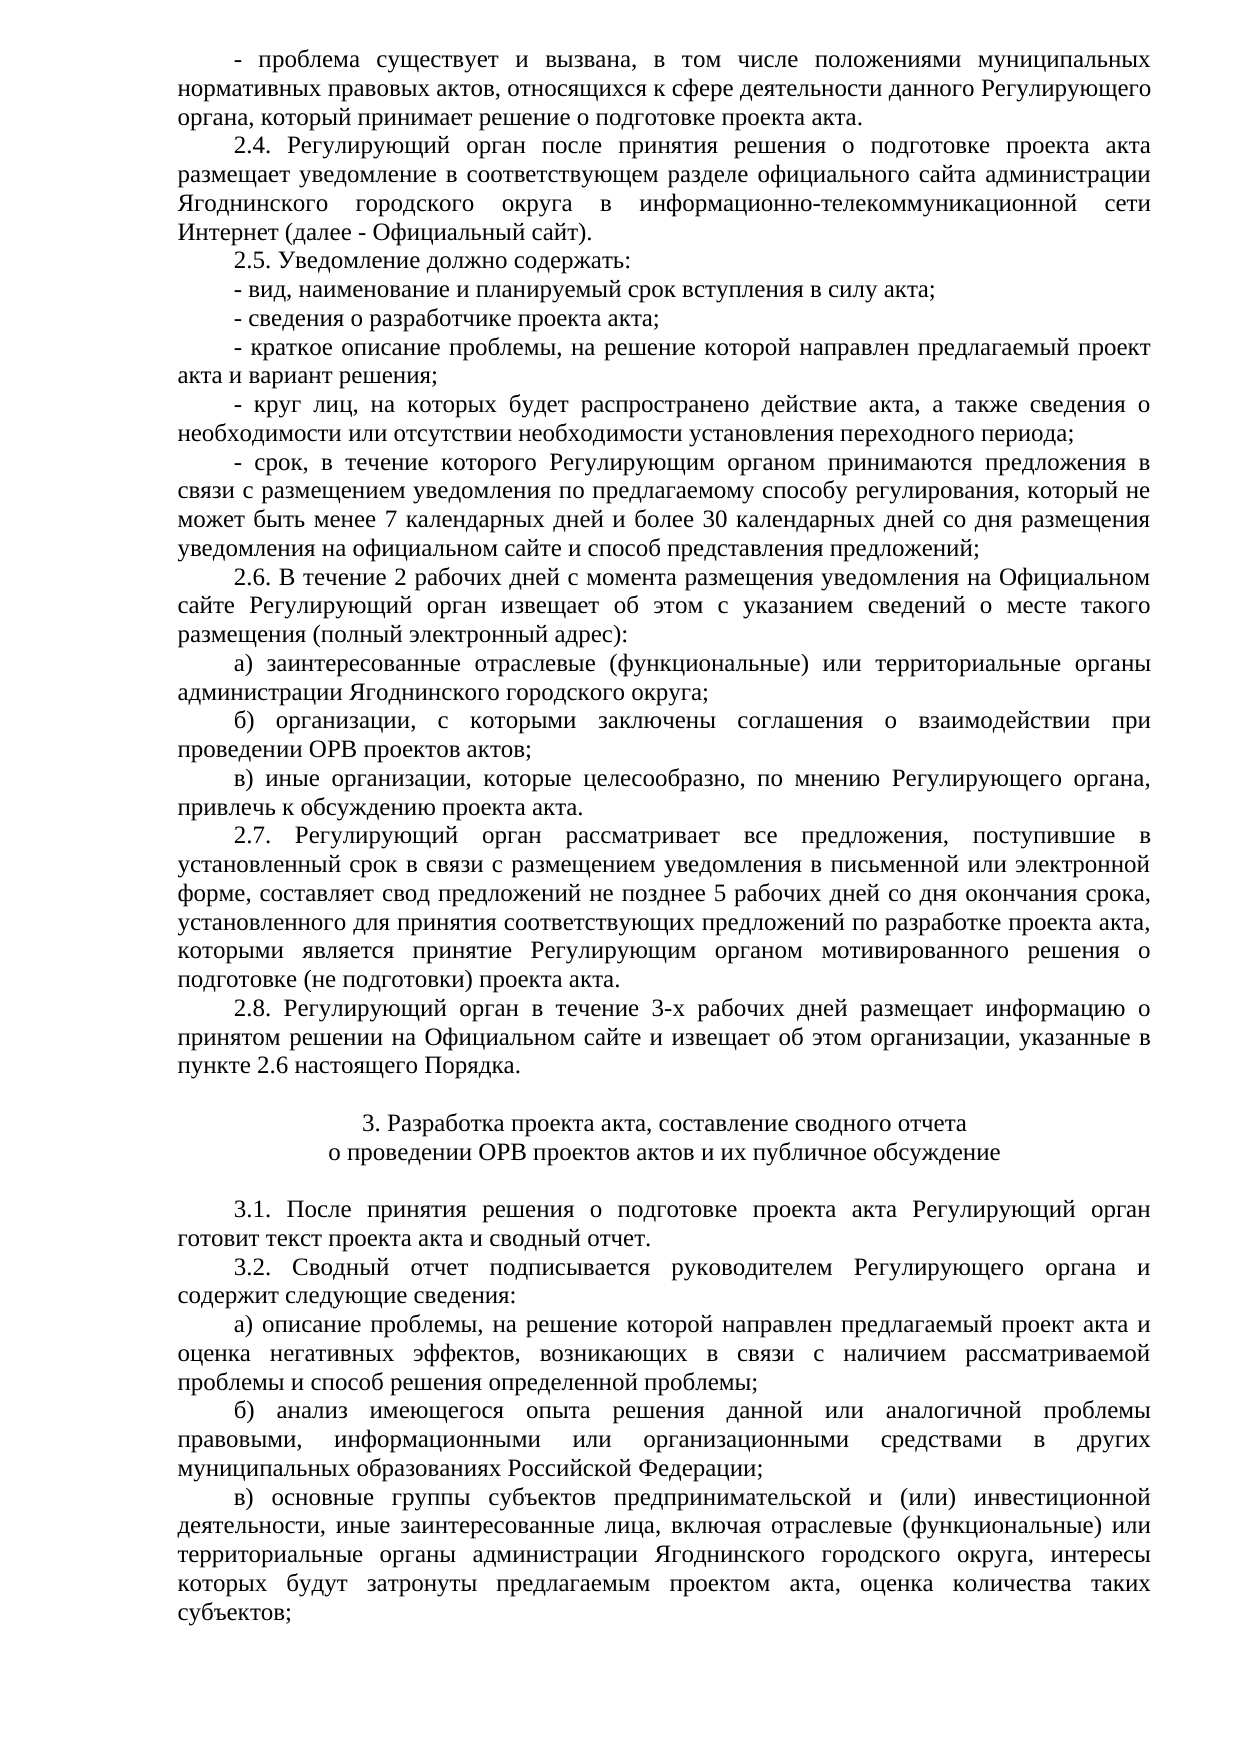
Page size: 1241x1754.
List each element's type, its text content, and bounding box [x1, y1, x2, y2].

text 2.4. Регулирующий орган после принятия решения о подготовке проекта акта размещает уведомление в соответствующем разделе официального сайта администрации Ягоднинского городского округа в информационно-телекоммуникационной сети Интернет (далее - Официальный сайт). [177, 131, 1152, 246]
text а) заинтересованные отраслевые (функциональные) или территориальные органы администрации Ягоднинского городского округа; [177, 648, 1152, 706]
text 2.5. Уведомление должно содержать: [177, 246, 1152, 274]
text в) иные организации, которые целесообразно, по мнению Регулирующего органа, привлечь к обсуждению проекта акта. [177, 763, 1152, 821]
text в) основные группы субъектов предпринимательской и (или) инвестиционной деятельности, иные заинтересованные лица, включая отраслевые (функциональные) или территориальные органы администрации Ягоднинского городского округа, интересы которых будут затронуты предлагаемым проектом акта, оценка количества таких субъектов; [177, 1482, 1152, 1626]
text - краткое описание проблемы, на решение которой направлен предлагаемый проект акта и вариант решения; [177, 332, 1152, 389]
text - проблема существует и вызвана, в том числе положениями муниципальных нормативных правовых актов, относящихся к сфере деятельности данного Регулирующего органа, который принимает решение о подготовке проекта акта. [177, 44, 1152, 131]
text 3.1. После принятия решения о подготовке проекта акта Регулирующий орган готовит текст проекта акта и сводный отчет. [177, 1194, 1152, 1252]
text - сведения о разработчике проекта акта; [177, 303, 1152, 332]
text - вид, наименование и планируемый срок вступления в силу акта; [177, 274, 1152, 303]
text 2.7. Регулирующий орган рассматривает все предложения, поступившие в установленный срок в связи с размещением уведомления в письменной или электронной форме, составляет свод предложений не позднее 5 рабочих дней со дня окончания срока, установленного для принятия соответствующих предложений по разработке проекта акта, которыми является принятие Регулирующим органом мотивированного решения о подготовке (не подготовки) проекта акта. [177, 821, 1152, 993]
text - срок, в течение которого Регулирующим органом принимаются предложения в связи с размещением уведомления по предлагаемому способу регулирования, который не может быть менее 7 календарных дней и более 30 календарных дней со дня размещения уведомления на официальном сайте и способ представления предложений; [177, 447, 1152, 562]
text 2.6. В течение 2 рабочих дней с момента размещения уведомления на Официальном сайте Регулирующий орган извещает об этом с указанием сведений о месте такого размещения (полный электронный адрес): [177, 562, 1152, 648]
text а) описание проблемы, на решение которой направлен предлагаемый проект акта и оценка негативных эффектов, возникающих в связи с наличием рассматриваемой проблемы и способ решения определенной проблемы; [177, 1309, 1152, 1396]
text о проведении ОРВ проектов актов и их публичное обсуждение [177, 1137, 1152, 1166]
text б) организации, с которыми заключены соглашения о взаимодействии при проведении ОРВ проектов актов; [177, 706, 1152, 763]
text б) анализ имеющегося опыта решения данной или аналогичной проблемы правовыми, информационными или организационными средствами в других муниципальных образованиях Российской Федерации; [177, 1396, 1152, 1482]
text - круг лиц, на которых будет распространено действие акта, а также сведения о необходимости или отсутствии необходимости установления переходного периода; [177, 389, 1152, 447]
text 3. Разработка проекта акта, составление сводного отчета [177, 1108, 1152, 1137]
text 2.8. Регулирующий орган в течение 3-х рабочих дней размещает информацию о принятом решении на Официальном сайте и извещает об этом организации, указанные в пункте 2.6 настоящего Порядка. [177, 993, 1152, 1079]
text 3.2. Сводный отчет подписывается руководителем Регулирующего органа и содержит следующие сведения: [177, 1252, 1152, 1309]
